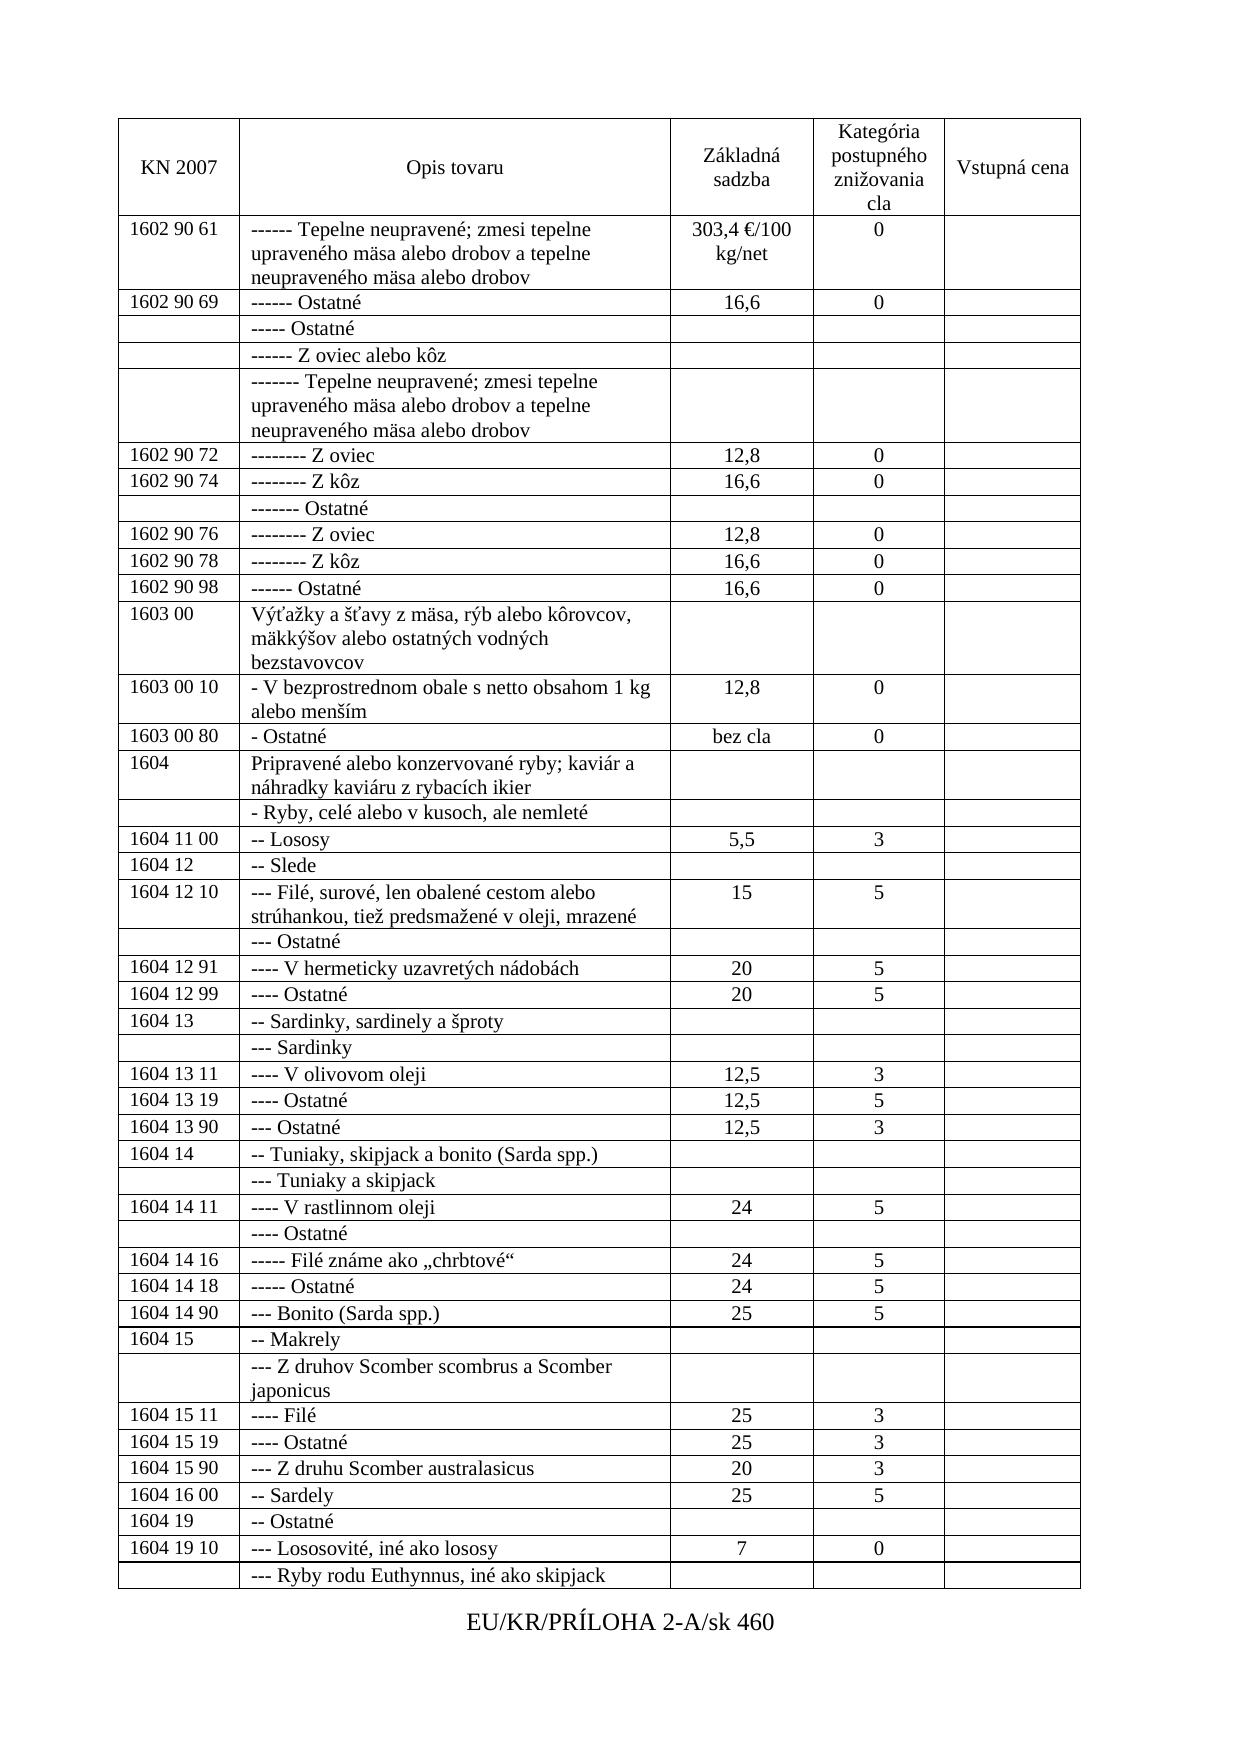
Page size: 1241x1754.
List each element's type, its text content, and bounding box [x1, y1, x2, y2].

table_cell [945, 469, 1080, 495]
table_cell 1602 90 74 [119, 469, 239, 495]
table_cell [671, 800, 813, 826]
table_cell [945, 290, 1080, 315]
table_cell [671, 1221, 813, 1247]
table_cell -- Sardinky, sardinely a šproty [240, 1009, 670, 1034]
table_cell [119, 369, 239, 442]
table_cell ---- Ostatné [240, 1088, 670, 1114]
table_cell 1604 13 [119, 1009, 239, 1034]
table_cell [814, 316, 944, 342]
table_cell [671, 929, 813, 954]
table_cell [671, 1509, 813, 1535]
table_cell ------ Z oviec alebo kôz [240, 343, 670, 368]
table_cell 12,8 [671, 443, 813, 468]
table_cell -- Sardely [240, 1483, 670, 1508]
table_cell ---- Ostatné [240, 1221, 670, 1247]
table_cell -------- Z oviec [240, 522, 670, 548]
table_cell [814, 1354, 944, 1402]
table_cell 12,5 [671, 1062, 813, 1087]
table_cell [945, 1563, 1080, 1588]
table_cell 1604 14 11 [119, 1195, 239, 1220]
table_cell 5 [814, 880, 944, 928]
table_cell [945, 1195, 1080, 1220]
table_cell [671, 1563, 813, 1588]
table_cell 303,4 €/100 kg/net [671, 216, 813, 289]
table_cell [119, 800, 239, 826]
table_cell -------- Z kôz [240, 469, 670, 495]
table_cell ---- Ostatné [240, 982, 670, 1008]
table_cell --- Lososovité, iné ako lososy [240, 1536, 670, 1561]
table_cell 1604 14 16 [119, 1248, 239, 1273]
table_cell 1604 14 [119, 1141, 239, 1167]
table_cell ------ Ostatné [240, 290, 670, 315]
table_cell -------- Z oviec [240, 443, 670, 468]
table_cell 12,5 [671, 1088, 813, 1114]
table_header Vstupná cena [945, 119, 1080, 215]
table_cell 1604 12 91 [119, 956, 239, 981]
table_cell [240, 1563, 670, 1588]
table_cell --- Ostatné [240, 929, 670, 954]
table_cell [671, 316, 813, 342]
table_cell 25 [671, 1301, 813, 1326]
table_cell [945, 724, 1080, 750]
table_cell [945, 496, 1080, 521]
table_cell -- Tuniaky, skipjack a bonito (Sarda spp.) [240, 1141, 670, 1167]
table_cell 5 [814, 1248, 944, 1273]
table_cell [814, 1168, 944, 1193]
table_cell 20 [671, 1456, 813, 1482]
table_cell 5 [814, 1274, 944, 1300]
table_cell [945, 1483, 1080, 1508]
table_cell [945, 575, 1080, 601]
table_cell 7 [671, 1536, 813, 1561]
table_cell [671, 496, 813, 521]
table_cell ----- Ostatné [240, 316, 670, 342]
table_cell 3 [814, 1456, 944, 1482]
table_cell 3 [814, 827, 944, 852]
table_cell 25 [671, 1483, 813, 1508]
table_cell --- Z druhu Scomber australasicus [240, 1456, 670, 1482]
table_cell --- Filé, surové, len obalené cestom alebo strúhankou, tiež predsmažené v oleji, mrazené [240, 880, 670, 928]
table_cell [671, 1141, 813, 1167]
table_cell [119, 1221, 239, 1247]
table_cell [671, 369, 813, 442]
table_cell [671, 1009, 813, 1034]
table_cell 1604 12 [119, 853, 239, 879]
table_cell [945, 1168, 1080, 1193]
table_cell 5 [814, 1195, 944, 1220]
table_cell [945, 1509, 1080, 1535]
table_cell -------- Z kôz [240, 549, 670, 574]
table_cell 15 [671, 880, 813, 928]
table_cell [945, 1248, 1080, 1273]
table_cell 0 [814, 522, 944, 548]
table_cell [945, 602, 1080, 674]
table_cell [814, 929, 944, 954]
table_cell - V bezprostrednom obale s netto obsahom 1 kg alebo menším [240, 675, 670, 723]
table_cell [119, 1168, 239, 1193]
table_cell 0 [814, 575, 944, 601]
table_cell 1602 90 78 [119, 549, 239, 574]
table_cell [814, 343, 944, 368]
table_cell 1604 12 10 [119, 880, 239, 928]
table_cell 16,6 [671, 290, 813, 315]
table_cell - Ostatné [240, 724, 670, 750]
table_cell ---- V hermeticky uzavretých nádobách [240, 956, 670, 981]
table_cell [945, 1403, 1080, 1429]
table_cell [945, 216, 1080, 289]
table_cell [814, 1009, 944, 1034]
table_cell 5 [814, 982, 944, 1008]
table_cell [945, 522, 1080, 548]
table_cell 16,6 [671, 549, 813, 574]
table_cell [119, 343, 239, 368]
table_cell [671, 343, 813, 368]
table_cell [671, 1328, 813, 1353]
table_cell [671, 751, 813, 799]
table_cell 1603 00 10 [119, 675, 239, 723]
table_cell [945, 827, 1080, 852]
table_cell 1603 00 80 [119, 724, 239, 750]
table_cell 0 [814, 549, 944, 574]
table_cell ----- Ostatné [240, 1274, 670, 1300]
table_header KN 2007 [119, 119, 239, 215]
table_cell [945, 800, 1080, 826]
table_cell [814, 1563, 944, 1588]
table_cell 1604 16 00 [119, 1483, 239, 1508]
table_cell ------- Tepelne neupravené; zmesi tepelne upraveného mäsa alebo drobov a tepelne neupraveného mäsa alebo drobov [240, 369, 670, 442]
table_cell --- Bonito (Sarda spp.) [240, 1301, 670, 1326]
table_cell --- Sardinky [240, 1035, 670, 1061]
table_cell 5,5 [671, 827, 813, 852]
table_cell 1602 90 76 [119, 522, 239, 548]
table_cell Pripravené alebo konzervované ryby; kaviár a náhradky kaviáru z rybacích ikier [240, 751, 670, 799]
table_cell --- Tuniaky a skipjack [240, 1168, 670, 1193]
table_cell [945, 956, 1080, 981]
table_cell [945, 1221, 1080, 1247]
table_cell [119, 1563, 239, 1588]
table_cell bez cla [671, 724, 813, 750]
table_cell 1602 90 98 [119, 575, 239, 601]
table_cell 24 [671, 1195, 813, 1220]
table_cell --- Ostatné [240, 1115, 670, 1140]
table_header Kategória postupného znižovania cla [814, 119, 944, 215]
table_cell ---- V rastlinnom oleji [240, 1195, 670, 1220]
table_header Opis tovaru [240, 119, 670, 215]
table_cell [814, 1141, 944, 1167]
table_cell [945, 751, 1080, 799]
table_cell [945, 853, 1080, 879]
table_cell [814, 1328, 944, 1353]
table_cell - Ryby, celé alebo v kusoch, ale nemleté [240, 800, 670, 826]
table_header Základná sadzba [671, 119, 813, 215]
table_cell [945, 929, 1080, 954]
table_cell 12,8 [671, 522, 813, 548]
table_cell Výťažky a šťavy z mäsa, rýb alebo kôrovcov, mäkkýšov alebo ostatných vodných bezstavovcov [240, 602, 670, 674]
table_cell 1604 13 19 [119, 1088, 239, 1114]
table_cell 1604 11 00 [119, 827, 239, 852]
table_cell 1604 14 90 [119, 1301, 239, 1326]
table_cell 0 [814, 216, 944, 289]
table_cell [945, 1009, 1080, 1034]
table_cell 0 [814, 675, 944, 723]
table_cell [945, 1274, 1080, 1300]
table_cell [945, 1430, 1080, 1455]
table_cell [119, 316, 239, 342]
table_cell [945, 443, 1080, 468]
table_cell 24 [671, 1248, 813, 1273]
table_cell [945, 1456, 1080, 1482]
table_cell ---- Ostatné [240, 1430, 670, 1455]
table_cell 1604 19 [119, 1509, 239, 1535]
table_cell 0 [814, 1536, 944, 1561]
table_cell 5 [814, 1301, 944, 1326]
table_cell [945, 1062, 1080, 1087]
table_cell 1604 15 [119, 1328, 239, 1353]
table_cell [945, 343, 1080, 368]
table_cell [814, 751, 944, 799]
table_cell 3 [814, 1115, 944, 1140]
table_cell 16,6 [671, 469, 813, 495]
table_cell 1604 [119, 751, 239, 799]
table_cell [945, 1115, 1080, 1140]
table_cell 5 [814, 1483, 944, 1508]
table_cell [945, 316, 1080, 342]
table_cell 24 [671, 1274, 813, 1300]
table_cell [119, 929, 239, 954]
table_cell [671, 1035, 813, 1061]
table_cell 1602 90 72 [119, 443, 239, 468]
table_cell [945, 1354, 1080, 1402]
table_cell 12,5 [671, 1115, 813, 1140]
table_cell 0 [814, 443, 944, 468]
table_cell 1602 90 61 [119, 216, 239, 289]
table_cell 16,6 [671, 575, 813, 601]
table_cell -- Lososy [240, 827, 670, 852]
table_cell 12,8 [671, 675, 813, 723]
table_cell [671, 853, 813, 879]
table_cell 0 [814, 290, 944, 315]
table_cell -- Ostatné [240, 1509, 670, 1535]
table_cell ------ Ostatné [240, 575, 670, 601]
table_cell 25 [671, 1430, 813, 1455]
table_cell [671, 1168, 813, 1193]
table_cell -- Slede [240, 853, 670, 879]
table_cell 0 [814, 724, 944, 750]
table_cell ---- Filé [240, 1403, 670, 1429]
table_cell --- Z druhov Scomber scombrus a Scomber japonicus [240, 1354, 670, 1402]
table_cell ------- Ostatné [240, 496, 670, 521]
table_cell [814, 1221, 944, 1247]
table_cell 20 [671, 956, 813, 981]
table_cell 1604 12 99 [119, 982, 239, 1008]
table_cell [671, 602, 813, 674]
table_cell [119, 1035, 239, 1061]
table_cell ------ Tepelne neupravené; zmesi tepelne upraveného mäsa alebo drobov a tepelne neupraveného mäsa alebo drobov [240, 216, 670, 289]
table_cell ----- Filé známe ako „chrbtové“ [240, 1248, 670, 1273]
table_cell 1604 13 11 [119, 1062, 239, 1087]
table_cell [814, 1035, 944, 1061]
table_cell [945, 1141, 1080, 1167]
table_cell [945, 1088, 1080, 1114]
table_cell 5 [814, 1088, 944, 1114]
table_cell 1604 19 10 [119, 1536, 239, 1561]
table_cell [814, 1509, 944, 1535]
table_cell 1604 13 90 [119, 1115, 239, 1140]
table_cell [814, 496, 944, 521]
table_cell ---- V olivovom oleji [240, 1062, 670, 1087]
table_cell [945, 1328, 1080, 1353]
table_cell 1604 15 90 [119, 1456, 239, 1482]
table_cell [945, 982, 1080, 1008]
table_cell [119, 496, 239, 521]
table_cell [945, 675, 1080, 723]
table_cell [945, 369, 1080, 442]
table_cell [945, 549, 1080, 574]
table_cell 0 [814, 469, 944, 495]
table_cell [671, 1354, 813, 1402]
table_cell 3 [814, 1062, 944, 1087]
table_cell 5 [814, 956, 944, 981]
table_cell 1604 15 11 [119, 1403, 239, 1429]
table_cell [814, 602, 944, 674]
table_cell 3 [814, 1430, 944, 1455]
table_cell 1604 15 19 [119, 1430, 239, 1455]
table_cell [814, 853, 944, 879]
table_cell [814, 369, 944, 442]
table_cell 3 [814, 1403, 944, 1429]
table_cell 20 [671, 982, 813, 1008]
table_cell [945, 1536, 1080, 1561]
table_cell 1604 14 18 [119, 1274, 239, 1300]
table_cell -- Makrely [240, 1328, 670, 1353]
table_cell [119, 1354, 239, 1402]
table_cell [945, 1301, 1080, 1326]
table_cell 1602 90 69 [119, 290, 239, 315]
table_cell [814, 800, 944, 826]
table_cell [945, 1035, 1080, 1061]
table_cell 1603 00 [119, 602, 239, 674]
table_cell [945, 880, 1080, 928]
table_cell 25 [671, 1403, 813, 1429]
